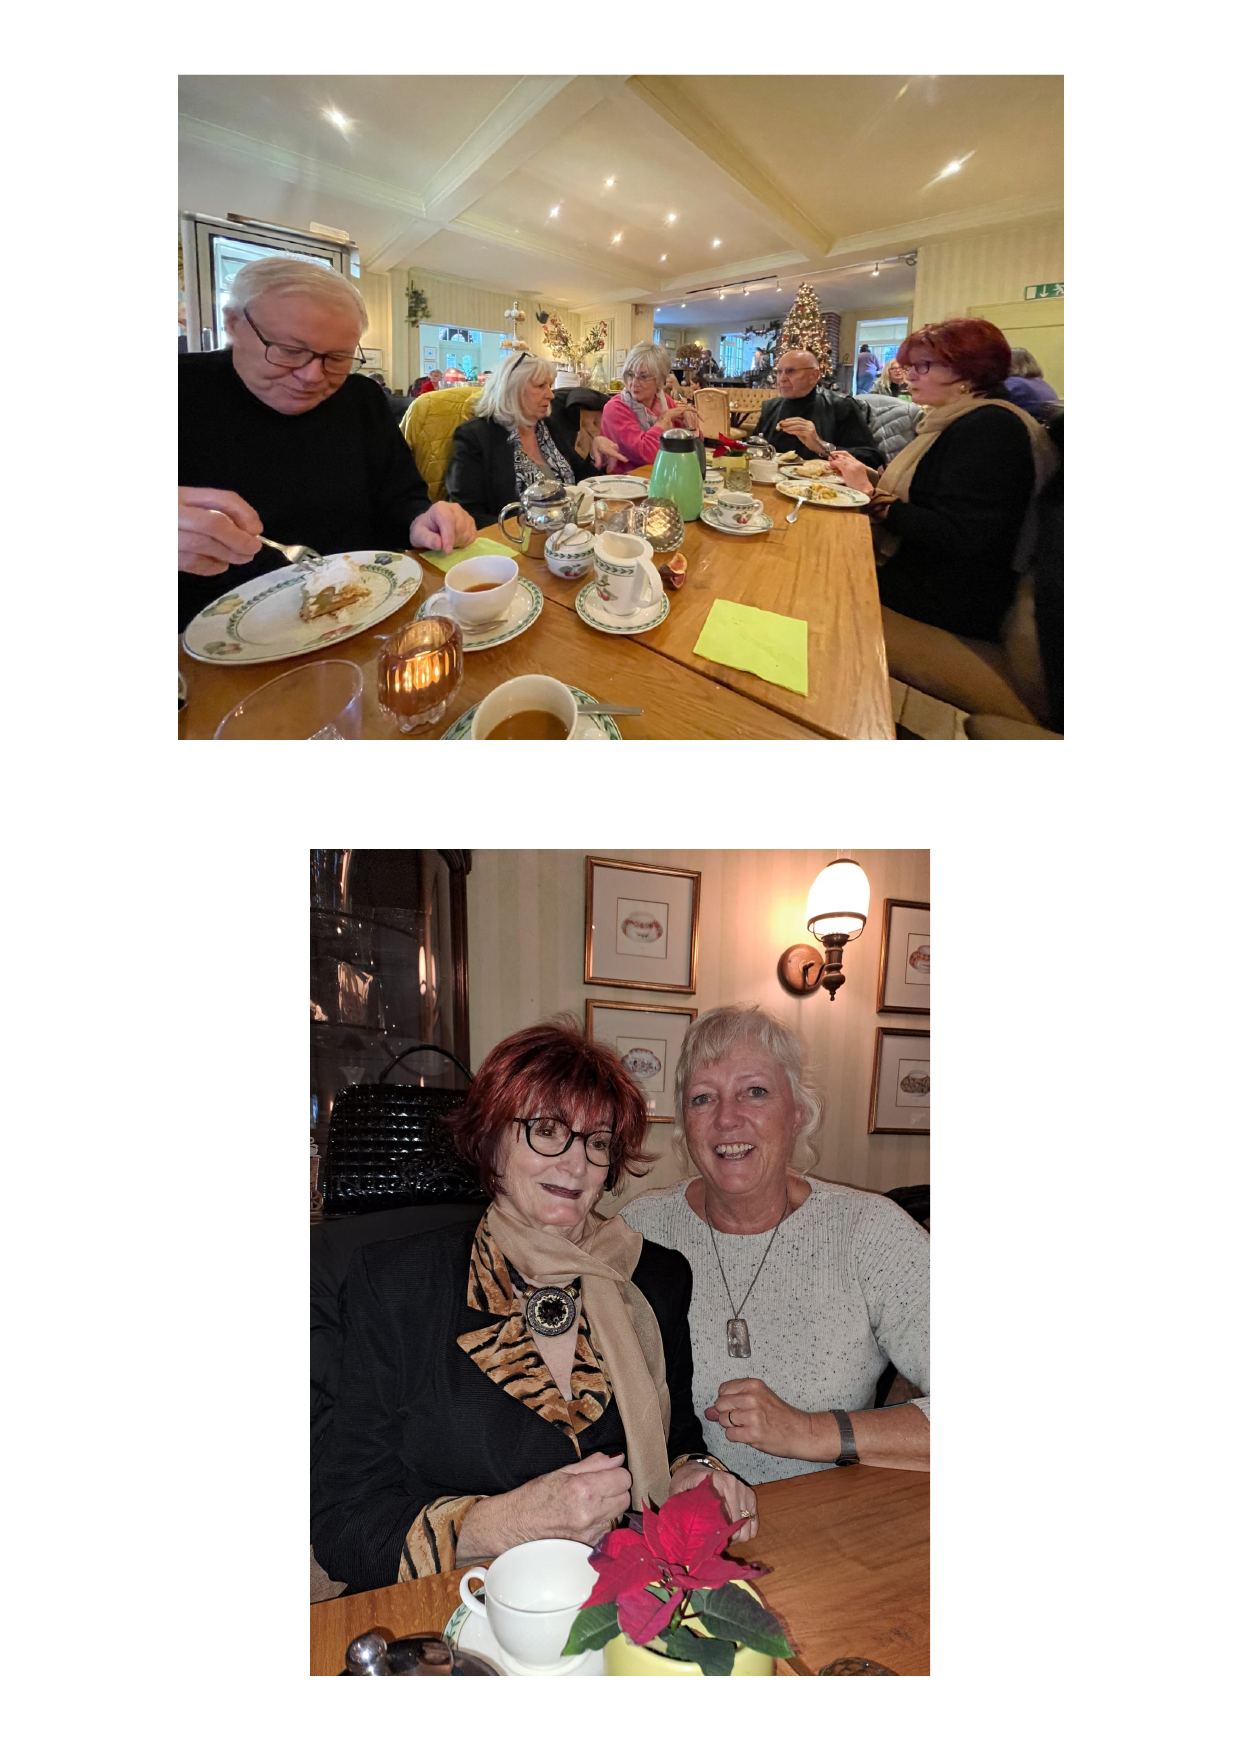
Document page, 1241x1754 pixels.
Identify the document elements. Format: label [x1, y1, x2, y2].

picture [310, 849, 931, 1676]
picture [179, 75, 1063, 740]
